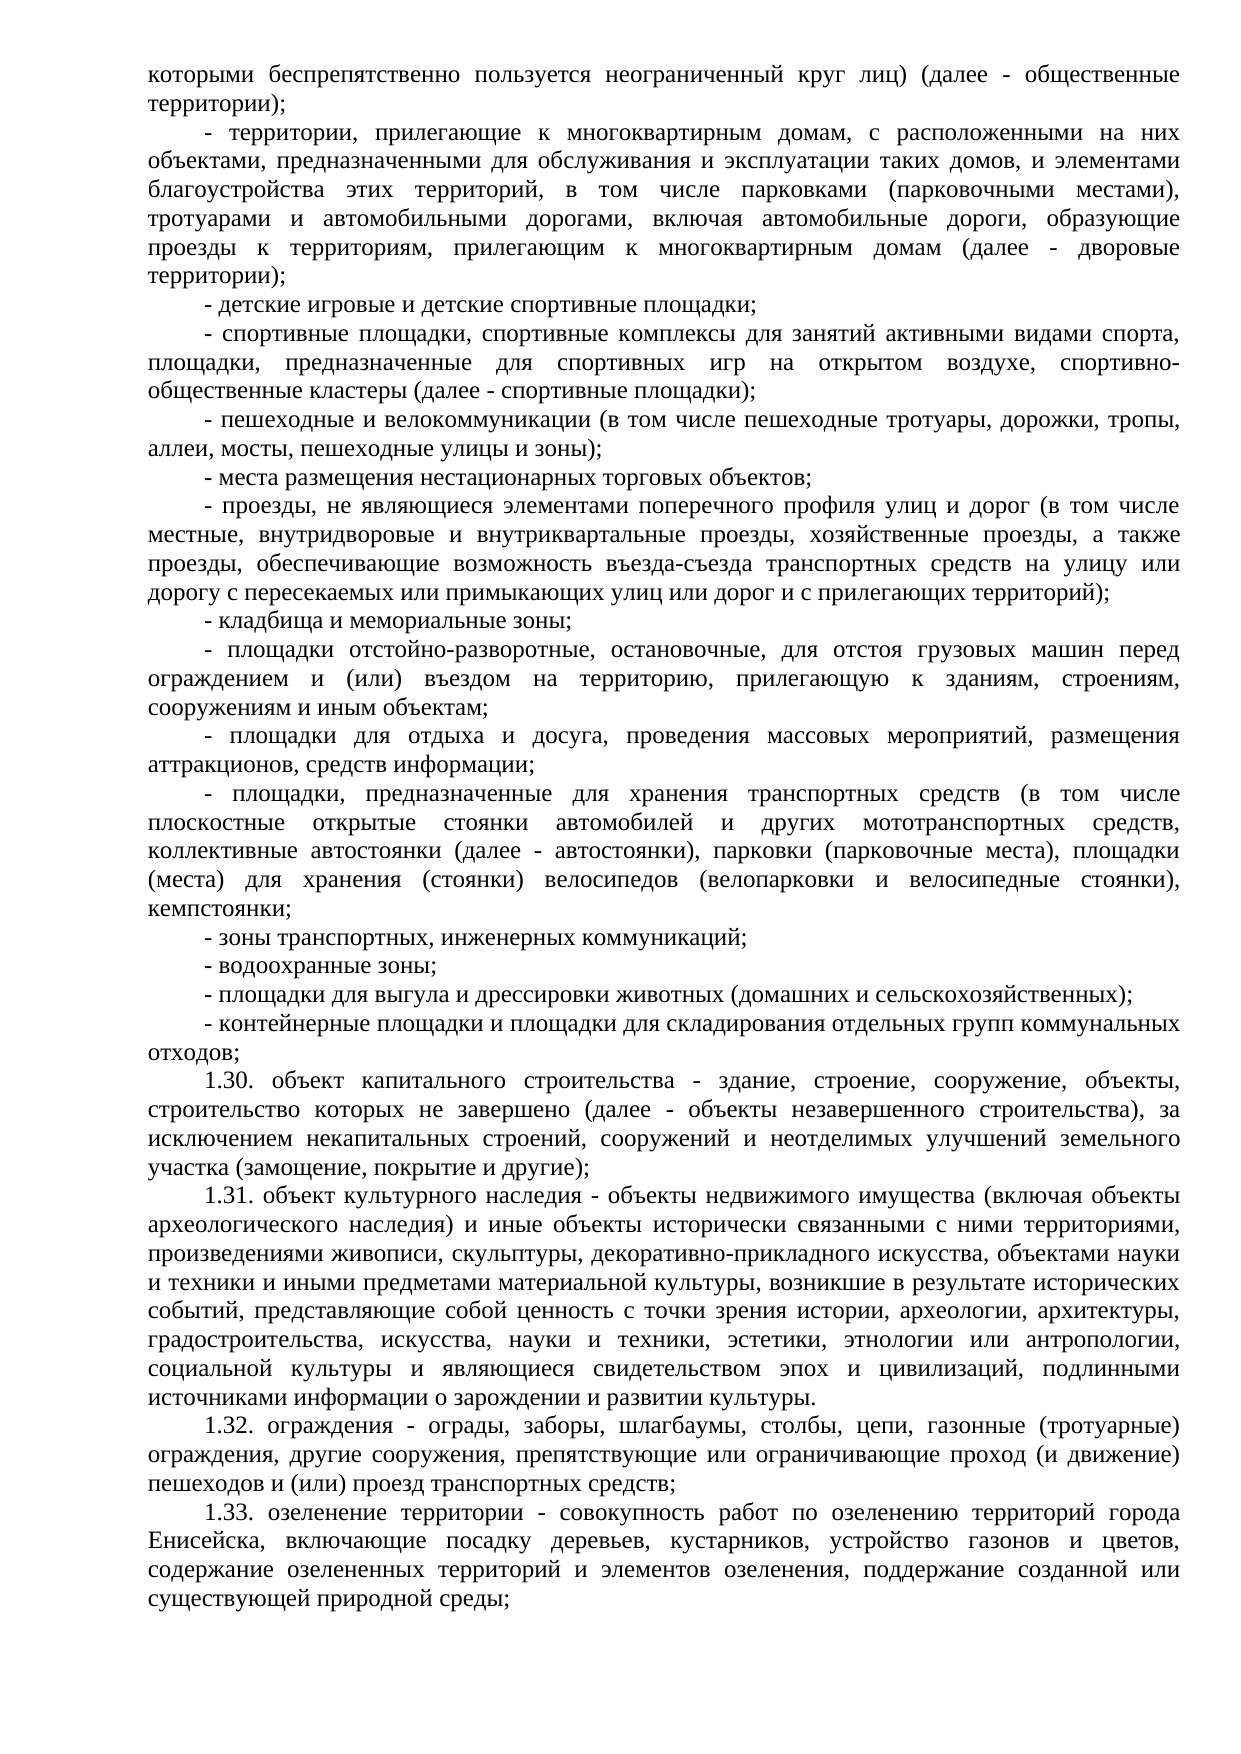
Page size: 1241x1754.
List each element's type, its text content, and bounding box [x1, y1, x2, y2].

text - водоохранные зоны; [148, 950, 1181, 979]
text - площадки, предназначенные для хранения транспортных средств (в том числе плоскостные открытые стоянки автомобилей и других мототранспортных средств, коллективные автостоянки (далее - автостоянки), парковки (парковочные места), площадки (места) для хранения (стоянки) велосипедов (велопарковки и велосипедные стоянки), кемпстоянки; [148, 778, 1181, 922]
text - контейнерные площадки и площадки для складирования отдельных групп коммунальных отходов; [148, 1008, 1181, 1065]
text - территории, прилегающие к многоквартирным домам, с расположенными на них объектами, предназначенными для обслуживания и эксплуатации таких домов, и элементами благоустройства этих территорий, в том числе парковками (парковочными местами), тротуарами и автомобильными дорогами, включая автомобильные дороги, образующие проезды к территориям, прилегающим к многоквартирным домам (далее - дворовые территории); [148, 117, 1181, 289]
text - места размещения нестационарных торговых объектов; [148, 462, 1181, 490]
text - зоны транспортных, инженерных коммуникаций; [148, 922, 1181, 950]
text - площадки для выгула и дрессировки животных (домашних и сельскохозяйственных); [148, 979, 1181, 1008]
text - площадки отстойно-разворотные, остановочные, для отстоя грузовых машин перед ограждением и (или) въездом на территорию, прилегающую к зданиям, строениям, сооружениям и иным объектам; [148, 634, 1181, 720]
text 1.30. объект капитального строительства - здание, строение, сооружение, объекты, строительство которых не завершено (далее - объекты незавершенного строительства), за исключением некапитальных строений, сооружений и неотделимых улучшений земельного участка (замощение, покрытие и другие); [148, 1065, 1181, 1180]
text - проезды, не являющиеся элементами поперечного профиля улиц и дорог (в том числе местные, внутридворовые и внутриквартальные проезды, хозяйственные проезды, а также проезды, обеспечивающие возможность въезда-съезда транспортных средств на улицу или дорогу с пересекаемых или примыкающих улиц или дорог и с прилегающих территорий); [148, 490, 1181, 605]
text - площадки для отдыха и досуга, проведения массовых мероприятий, размещения аттракционов, средств информации; [148, 720, 1181, 778]
text 1.31. объект культурного наследия - объекты недвижимого имущества (включая объекты археологического наследия) и иные объекты исторически связанными с ними территориями, произведениями живописи, скульптуры, декоративно-прикладного искусства, объектами науки и техники и иными предметами материальной культуры, возникшие в результате исторических событий, представляющие собой ценность с точки зрения истории, археологии, архитектуры, градостроительства, искусства, науки и техники, эстетики, этнологии или антропологии, социальной культуры и являющиеся свидетельством эпох и цивилизаций, подлинными источниками информации о зарождении и развитии культуры. [148, 1180, 1181, 1410]
text - пешеходные и велокоммуникации (в том числе пешеходные тротуары, дорожки, тропы, аллеи, мосты, пешеходные улицы и зоны); [148, 404, 1181, 462]
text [148, 59, 1181, 117]
text - кладбища и мемориальные зоны; [148, 605, 1181, 634]
text 1.32. ограждения - ограды, заборы, шлагбаумы, столбы, цепи, газонные (тротуарные) ограждения, другие сооружения, препятствующие или ограничивающие проход (и движение) пешеходов и (или) проезд транспортных средств; [148, 1410, 1181, 1497]
text - спортивные площадки, спортивные комплексы для занятий активными видами спорта, площадки, предназначенные для спортивных игр на открытом воздухе, спортивно-общественные кластеры (далее - спортивные площадки); [148, 318, 1181, 404]
text 1.33. озеленение территории - совокупность работ по озеленению территорий города Енисейска, включающие посадку деревьев, кустарников, устройство газонов и цветов, содержание озелененных территорий и элементов озеленения, поддержание созданной или существующей природной среды; [148, 1497, 1181, 1612]
text - детские игровые и детские спортивные площадки; [148, 289, 1181, 318]
